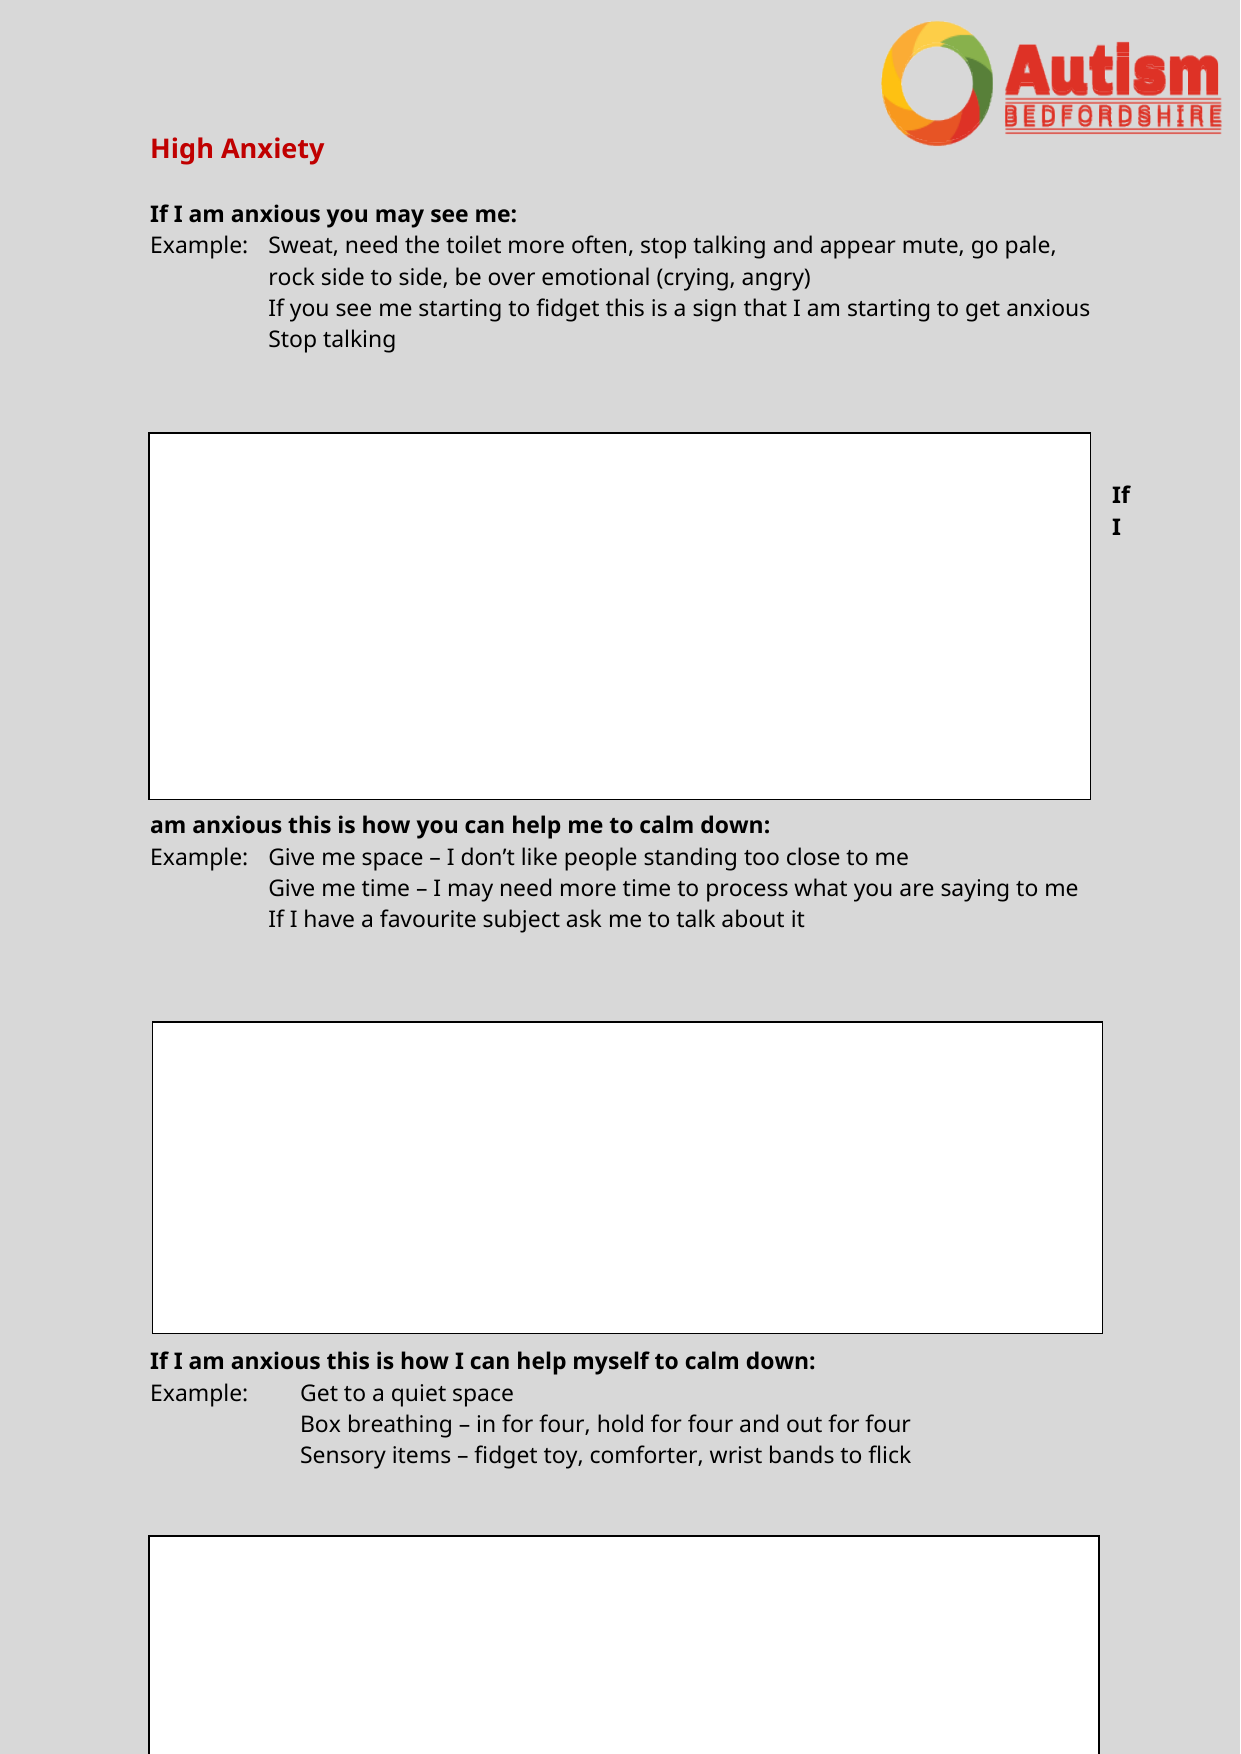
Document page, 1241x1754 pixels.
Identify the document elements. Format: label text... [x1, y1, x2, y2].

text Example: Get to a quiet space [150, 1377, 1137, 1408]
text Give me time – I may need more time to process what you are saying to me [150, 872, 1137, 903]
text Sensory items – fidget toy, comforter, wrist bands to flick [225, 1439, 1137, 1470]
text If I have a favourite subject ask me to talk about it [150, 903, 1137, 934]
text If I am anxious this is how I can help myself to calm down: [150, 1341, 1137, 1377]
text Box breathing – in for four, hold for four and out for four [225, 1408, 1137, 1439]
text If I am anxious you may see me: [150, 198, 1137, 229]
text High Anxiety [150, 130, 1137, 167]
text Example: Sweat, need the toilet more often, stop talking and appear mute, go pale, [150, 229, 1137, 260]
picture [876, 13, 1224, 149]
text rock side to side, be over emotional (crying, angry) [150, 260, 1137, 292]
text Example: Give me space – I don’t like people standing too close to me [150, 841, 1137, 872]
text If you see me starting to fidget this is a sign that I am starting to get anxious [150, 292, 1137, 323]
text Stop talking [150, 323, 1137, 354]
text If I am anxious this is how you can help me to calm down: [150, 479, 1137, 841]
